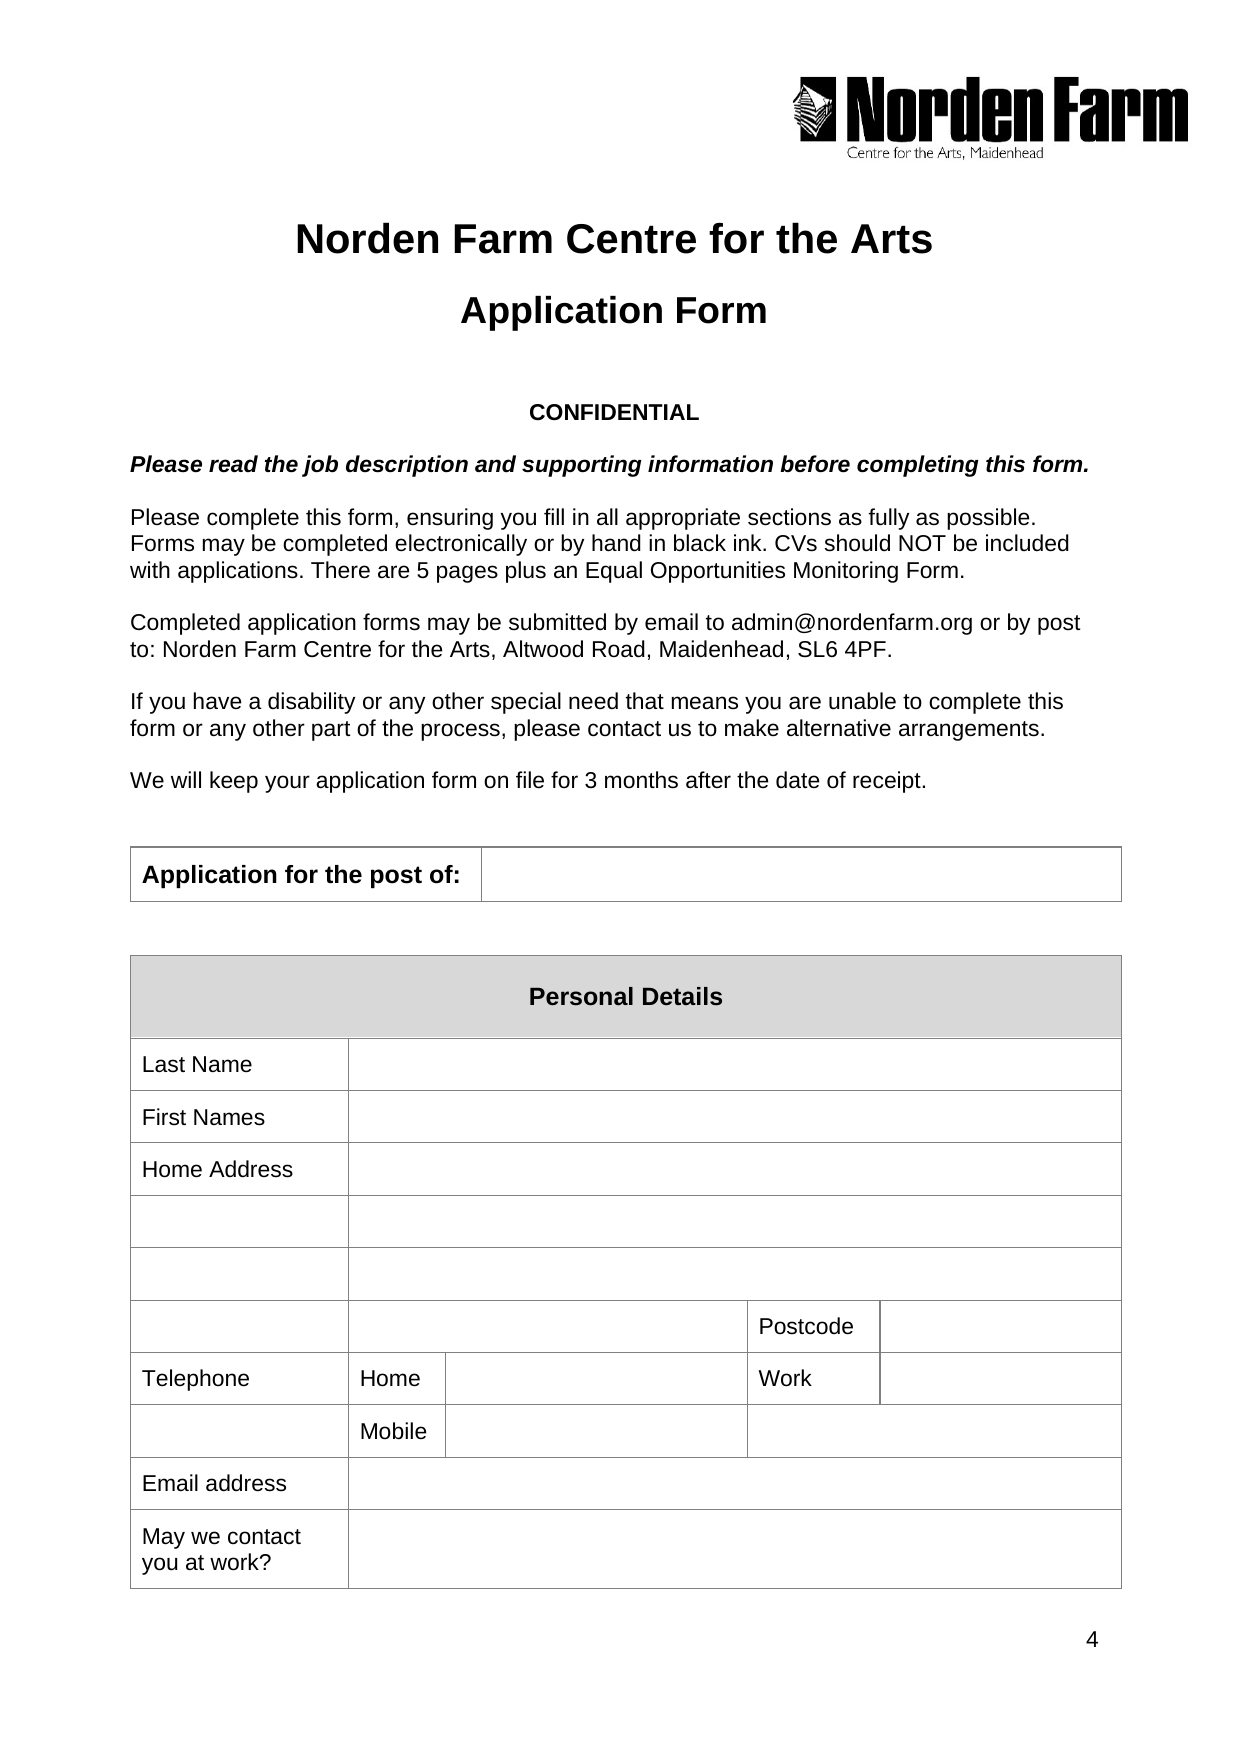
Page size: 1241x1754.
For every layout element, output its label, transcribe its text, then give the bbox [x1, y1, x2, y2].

table_cell [881, 1353, 1121, 1404]
table_cell [131, 1196, 348, 1247]
table_cell [446, 1405, 747, 1457]
text If you have a disability or any other special need that means you are unable to complete this form or any other part of the process, please contact us to make alternative arrangements. [130, 688, 1098, 741]
table_cell [131, 1248, 348, 1299]
table_cell [349, 1196, 1121, 1247]
picture [789, 69, 1193, 160]
text Please read the job description and supporting information before completing this form. [130, 451, 1098, 477]
table_cell Email address [131, 1458, 348, 1509]
table_cell Home [349, 1353, 445, 1404]
table_cell First Names [131, 1091, 348, 1142]
table_header Personal Details [131, 956, 1121, 1037]
text Please complete this form, ensuring you fill in all appropriate sections as fully as possible. Forms may be completed electronically or by hand in black ink. CVs should NOT be included with applications. There are 5 pages plus an Equal Opportunities Monitoring Form. [130, 504, 1098, 583]
table_cell Home Address [131, 1143, 348, 1195]
table_cell [131, 1301, 348, 1352]
table_cell Work [748, 1353, 879, 1404]
table_cell [349, 1248, 1121, 1299]
table_cell [349, 1091, 1121, 1142]
table_cell [748, 1405, 1121, 1457]
table_header Application for the post of: [131, 848, 481, 901]
table_cell May we contact you at work? [131, 1510, 348, 1588]
text CONFIDENTIAL [130, 398, 1098, 425]
text We will keep your application form on file for 3 months after the date of receipt. [130, 767, 1098, 794]
subtitle Norden Farm Centre for the Arts [130, 214, 1098, 262]
text Completed application forms may be submitted by email to admin@nordenfarm.org or by post to: Norden Farm Centre for the Arts, . [130, 609, 1098, 662]
subtitle Application Form [130, 288, 1098, 331]
table_cell [349, 1510, 1121, 1588]
table_cell [349, 1458, 1121, 1509]
table_cell [349, 1039, 1121, 1090]
table_cell [349, 1143, 1121, 1195]
table_cell [131, 1405, 348, 1457]
table_cell Telephone [131, 1353, 348, 1404]
table_cell [349, 1405, 445, 1457]
table_cell [349, 1301, 747, 1352]
table_cell [446, 1353, 747, 1404]
table_header [482, 848, 1121, 901]
table_cell [881, 1301, 1121, 1352]
table_cell Postcode [748, 1301, 879, 1352]
table_cell Last Name [131, 1039, 348, 1090]
